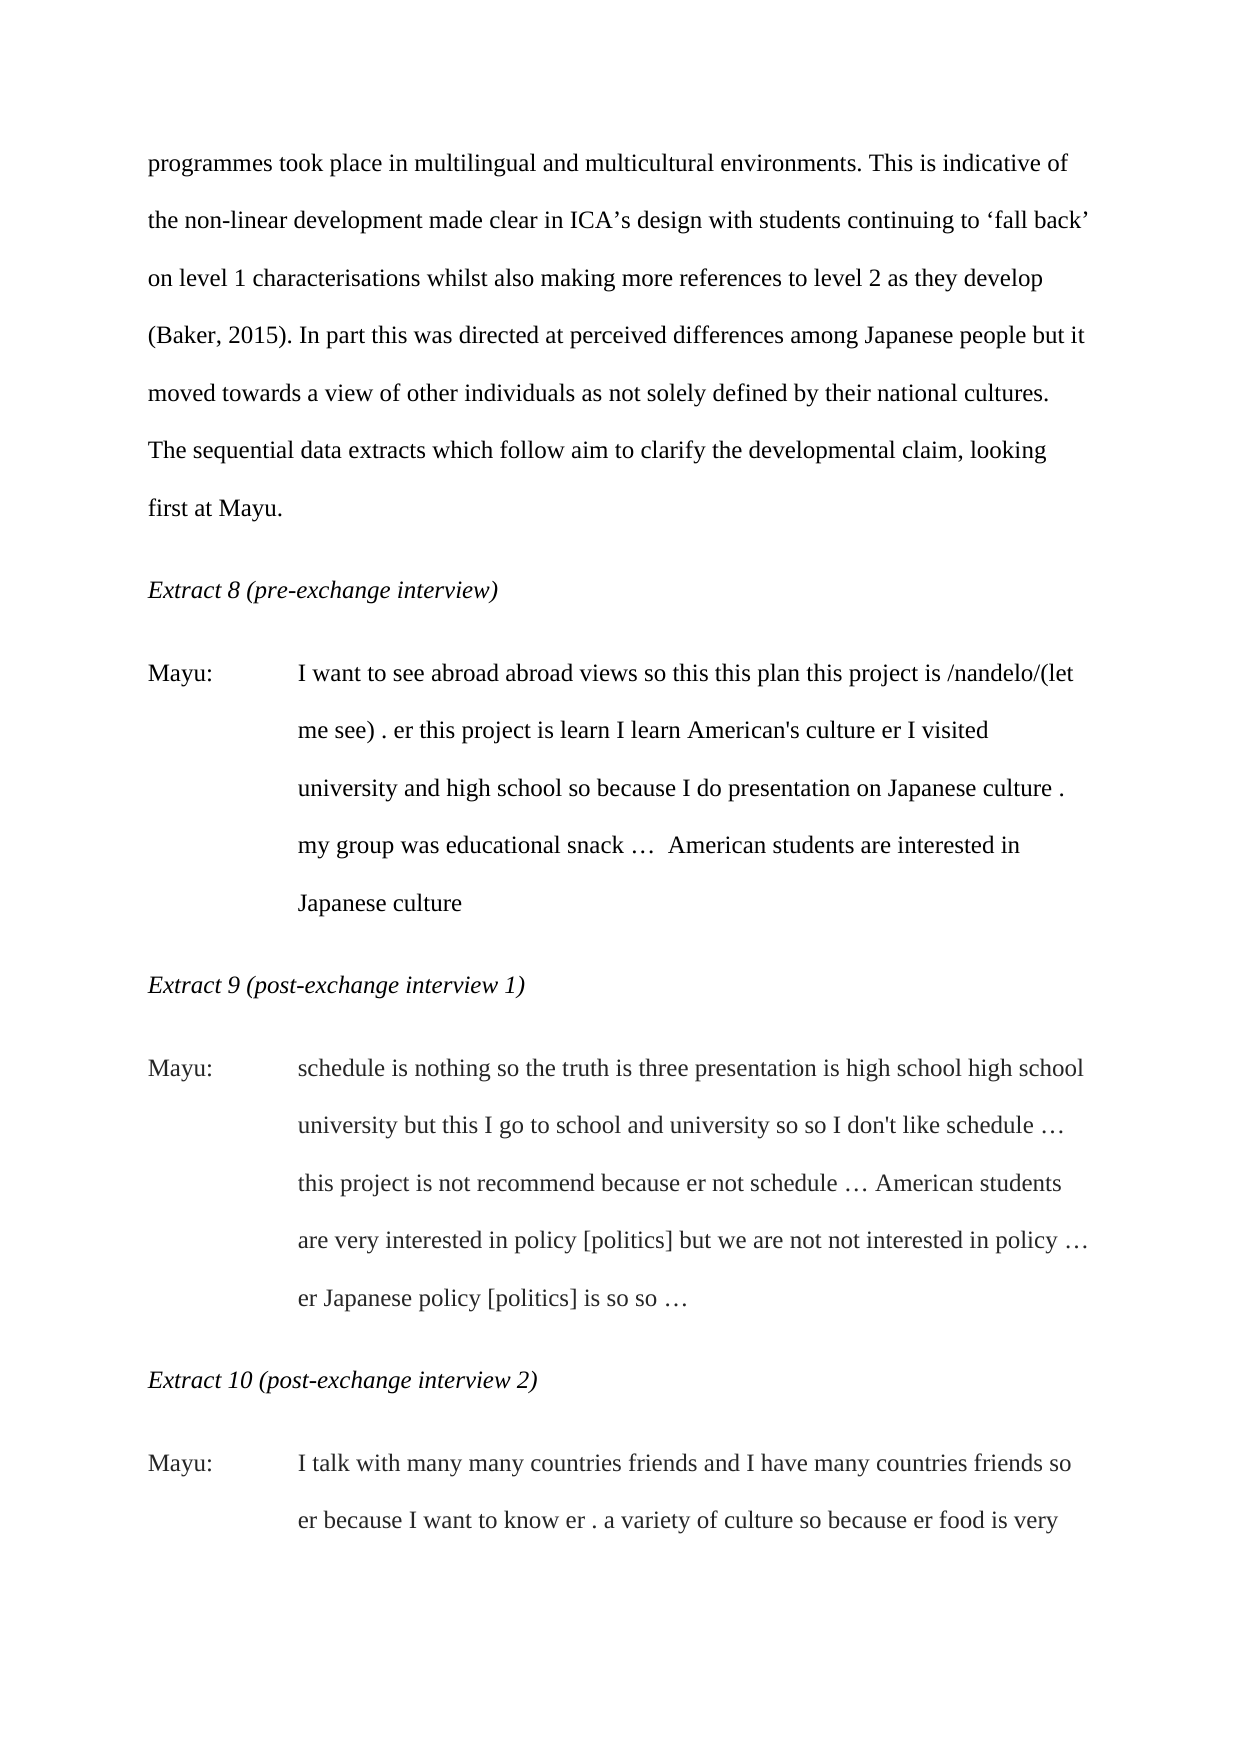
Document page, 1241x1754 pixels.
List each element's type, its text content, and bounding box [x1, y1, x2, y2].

text Extract 8 (pre-exchange interview) [148, 575, 1092, 604]
text Extract 10 (post-exchange interview 2) [148, 1365, 1092, 1394]
text Extract 9 (post-exchange interview 1) [148, 970, 1092, 999]
text Mayu: I want to see abroad abroad views so this this plan this project is /nandelo/(let me see) . er this project is learn I learn American's culture er I visited university and high school so because I do presentation on Japanese culture . my group was educational snack … American students are interested in Japanese culture [148, 658, 1092, 916]
text Mayu: schedule is nothing so the truth is three presentation is high school high school university but this I go to school and university so so I don't like schedule … this project is not recommend because er not schedule … American students are very interested in policy [politics] but we are not not interested in policy … er Japanese policy [politics] is so so … [148, 1053, 1092, 1311]
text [148, 1448, 1092, 1534]
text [148, 148, 1092, 521]
